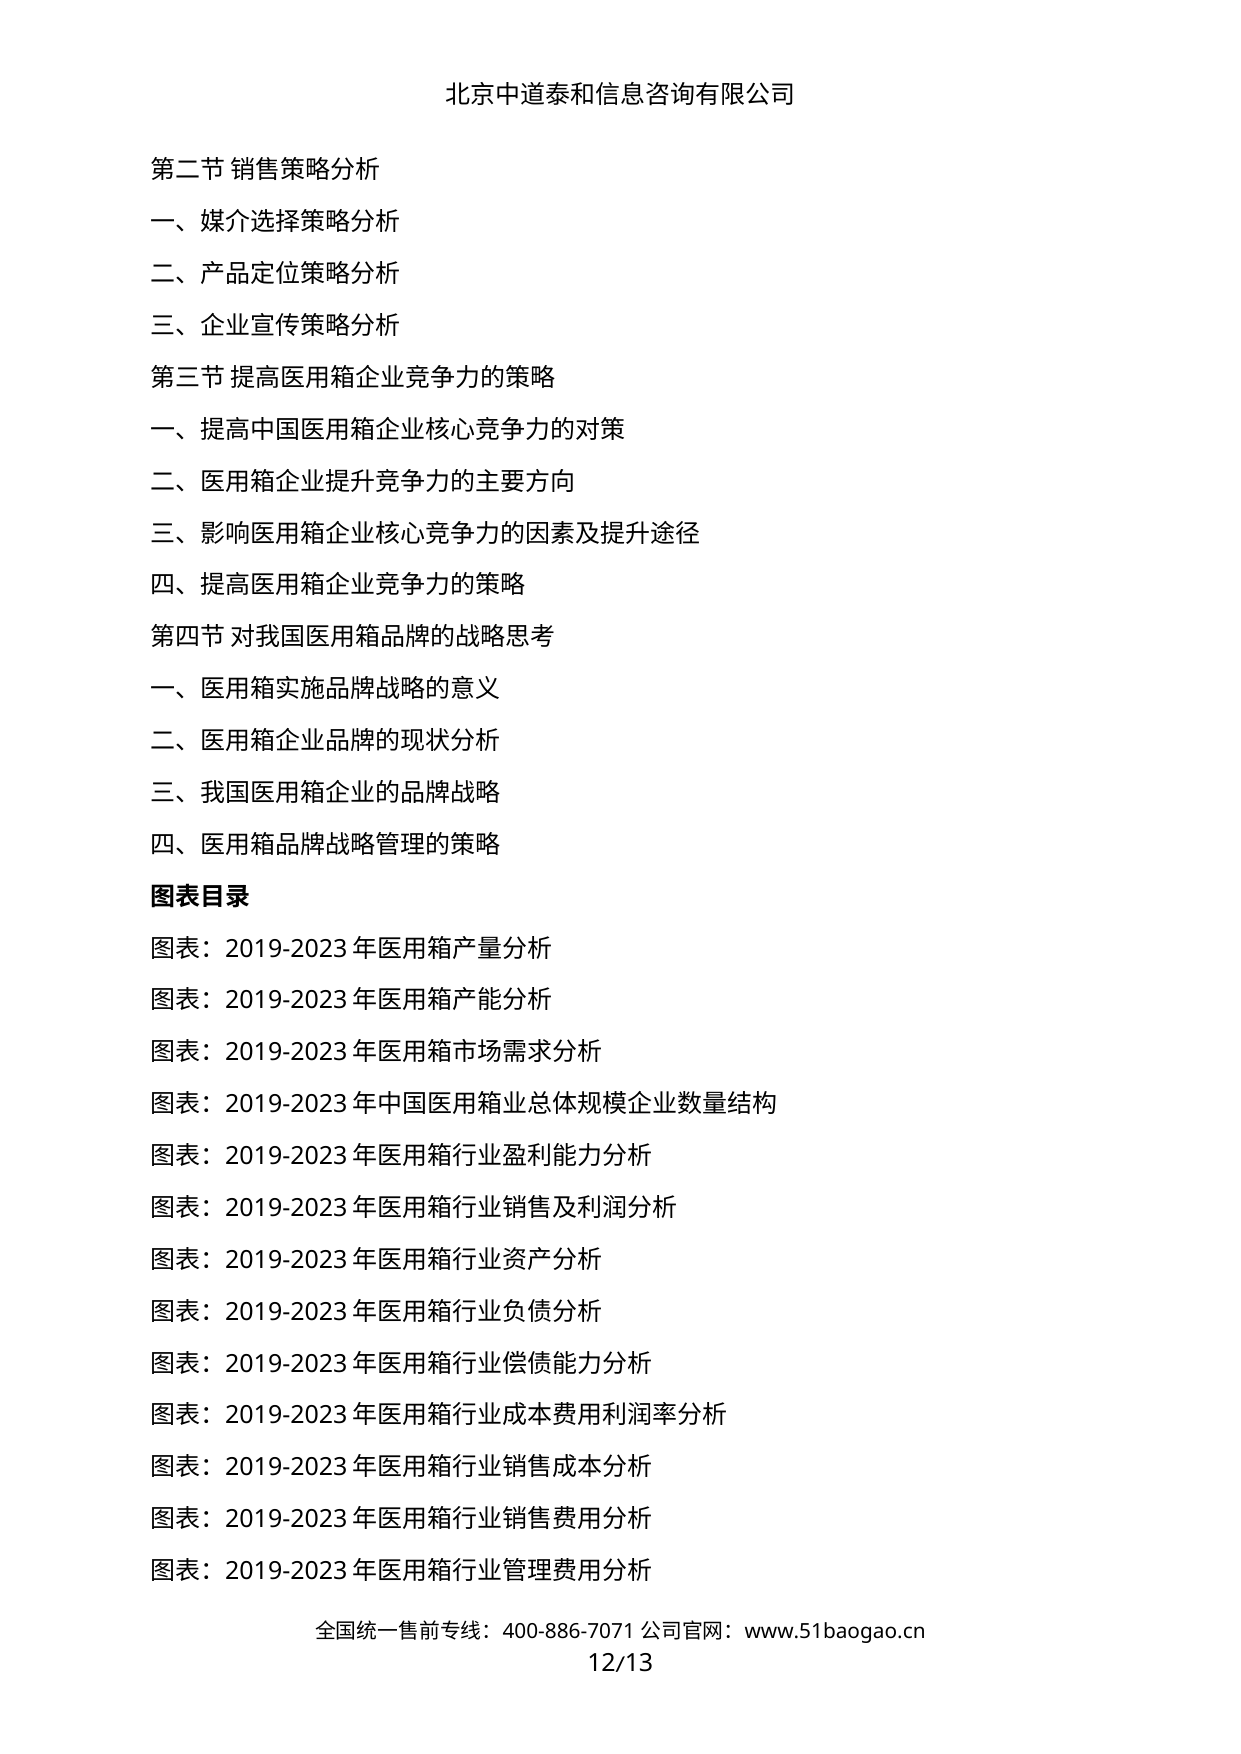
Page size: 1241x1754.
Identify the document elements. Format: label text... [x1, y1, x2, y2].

text 二、产品定位策略分析 [150, 254, 1090, 290]
text 图表：2019-2023年医用箱行业偿债能力分析 [150, 1343, 1090, 1379]
text 四、医用箱品牌战略管理的策略 [150, 824, 1090, 861]
text 图表：2019-2023年医用箱行业销售及利润分析 [150, 1187, 1090, 1224]
text 图表：2019-2023年医用箱行业销售费用分析 [150, 1499, 1090, 1535]
text 第二节 销售策略分析 [150, 150, 1090, 186]
text 一、医用箱实施品牌战略的意义 [150, 669, 1090, 705]
text 三、影响医用箱企业核心竞争力的因素及提升途径 [150, 513, 1090, 549]
text 图表：2019-2023年医用箱行业盈利能力分析 [150, 1136, 1090, 1172]
text 图表：2019-2023年医用箱行业成本费用利润率分析 [150, 1395, 1090, 1431]
text 三、我国医用箱企业的品牌战略 [150, 772, 1090, 809]
text 二、医用箱企业提升竞争力的主要方向 [150, 461, 1090, 497]
text 图表：2019-2023年中国医用箱业总体规模企业数量结构 [150, 1084, 1090, 1120]
text 二、医用箱企业品牌的现状分析 [150, 721, 1090, 757]
text 三、企业宣传策略分析 [150, 306, 1090, 342]
text 一、提高中国医用箱企业核心竞争力的对策 [150, 409, 1090, 446]
text 图表：2019-2023年医用箱产量分析 [150, 928, 1090, 964]
text 图表目录 [150, 876, 1090, 912]
text 第四节 对我国医用箱品牌的战略思考 [150, 617, 1090, 653]
text 第三节 提高医用箱企业竞争力的策略 [150, 357, 1090, 394]
text 图表：2019-2023年医用箱行业管理费用分析 [150, 1551, 1090, 1587]
text 图表：2019-2023年医用箱行业负债分析 [150, 1291, 1090, 1327]
text 图表：2019-2023年医用箱行业资产分析 [150, 1239, 1090, 1276]
text 四、提高医用箱企业竞争力的策略 [150, 565, 1090, 601]
text 一、媒介选择策略分析 [150, 202, 1090, 238]
text 图表：2019-2023年医用箱行业销售成本分析 [150, 1447, 1090, 1483]
text 图表：2019-2023年医用箱产能分析 [150, 980, 1090, 1016]
text 图表：2019-2023年医用箱市场需求分析 [150, 1032, 1090, 1068]
